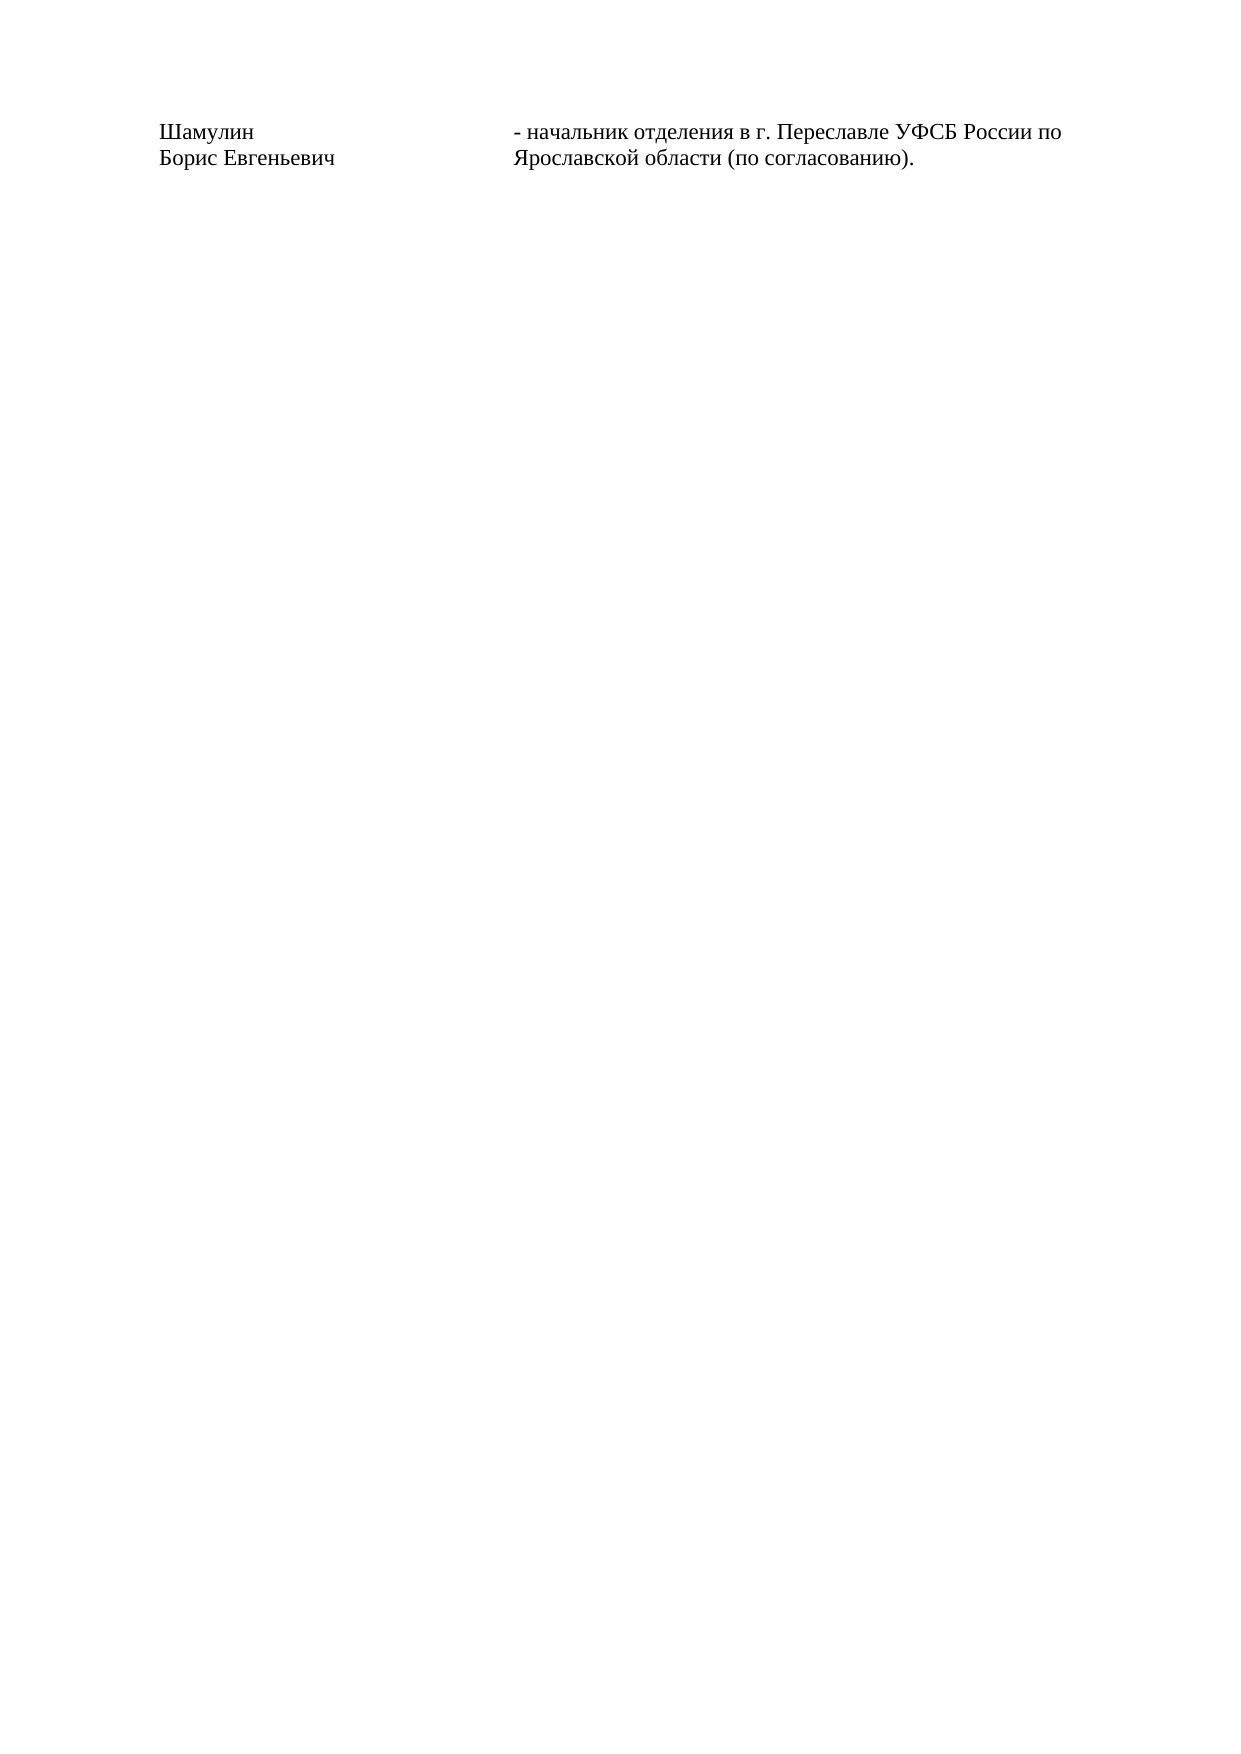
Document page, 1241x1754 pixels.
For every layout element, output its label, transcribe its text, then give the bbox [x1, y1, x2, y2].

table_cell Шамулин Борис Евгеньевич [148, 118, 502, 171]
table_cell - начальник отделения в г. Переславле УФСБ России по Ярославской области (по согласованию). [502, 118, 1167, 171]
